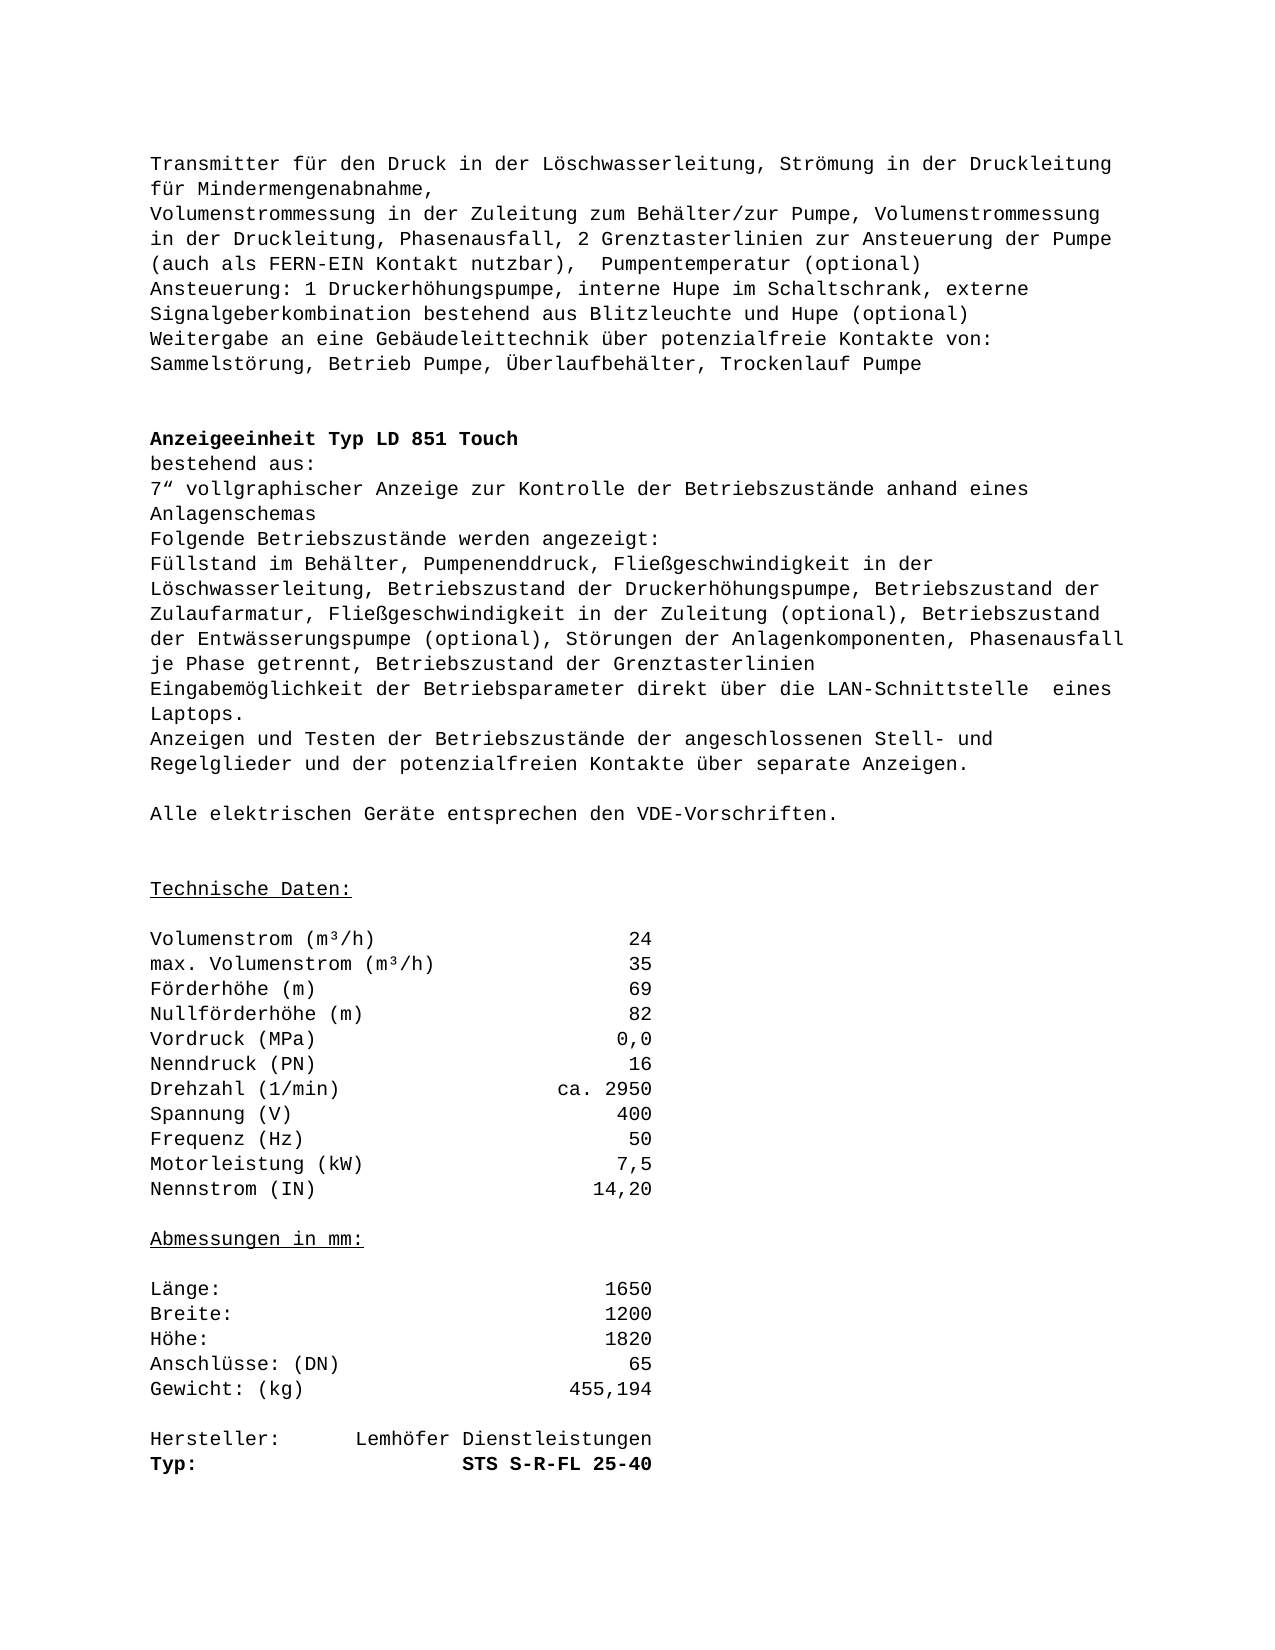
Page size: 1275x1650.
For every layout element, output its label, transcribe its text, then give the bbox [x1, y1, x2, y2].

text Alle elektrischen Geräte entsprechen den VDE-Vorschriften. [150, 800, 1125, 825]
text Länge: 1650 [150, 1275, 1125, 1300]
text Vordruck (MPa) 0,0 [150, 1025, 1125, 1050]
text Weitergabe an eine Gebäudeleittechnik über potenzialfreie Kontakte von: [150, 325, 1125, 350]
text Anzeigeeinheit Typ LD 851 Touch [150, 425, 1125, 450]
text Typ: STS S-R-FL 25-40 [150, 1450, 1125, 1475]
text Abmessungen in mm: [150, 1225, 1125, 1250]
text Frequenz (Hz) 50 [150, 1125, 1125, 1150]
text Nenndruck (PN) 16 [150, 1050, 1125, 1075]
text Spannung (V) 400 [150, 1100, 1125, 1125]
text Volumenstrom (m³/h) 24 [150, 925, 1125, 950]
text Förderhöhe (m) 69 [150, 975, 1125, 1000]
text Anschlüsse: (DN) 65 [150, 1350, 1125, 1375]
text Sammelstörung, Betrieb Pumpe, Überlaufbehälter, Trockenlauf Pumpe [150, 350, 1125, 375]
text Breite: 1200 [150, 1300, 1125, 1325]
text Hersteller: Lemhöfer Dienstleistungen [150, 1425, 1125, 1450]
text Höhe: 1820 [150, 1325, 1125, 1350]
text Anzeigen und Testen der Betriebszustände der angeschlossenen Stell- und Regelglieder und der potenzialfreien Kontakte über separate Anzeigen. [150, 725, 1125, 775]
text Nullförderhöhe (m) 82 [150, 1000, 1125, 1025]
text bestehend aus: [150, 450, 1125, 475]
text Füllstand im Behälter, Pumpenenddruck, Fließgeschwindigkeit in der Löschwasserleitung, Betriebszustand der Druckerhöhungspumpe, Betriebszustand der Zulaufarmatur, Fließgeschwindigkeit in der Zuleitung (optional), Betriebszustand der Entwässerungspumpe (optional), Störungen der Anlagenkomponenten, Phasenausfall je Phase getrennt, Betriebszustand der Grenztasterlinien Eingabemöglichkeit der Betriebsparameter direkt über die LAN-Schnittstelle eines Laptops. [150, 550, 1125, 725]
text max. Volumenstrom (m³/h) 35 [150, 950, 1125, 975]
text Technische Daten: [150, 875, 1125, 900]
text 7“ vollgraphischer Anzeige zur Kontrolle der Betriebszustände anhand eines Anlagenschemas [150, 475, 1125, 525]
text Folgende Betriebszustände werden angezeigt: [150, 525, 1125, 550]
text Gewicht: (kg) 455,194 [150, 1375, 1125, 1400]
text Motorleistung (kW) 7,5 [150, 1150, 1125, 1175]
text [150, 150, 1125, 325]
text Drehzahl (1/min) ca. 2950 [150, 1075, 1125, 1100]
text Nennstrom (IN) 14,20 [150, 1175, 1125, 1200]
